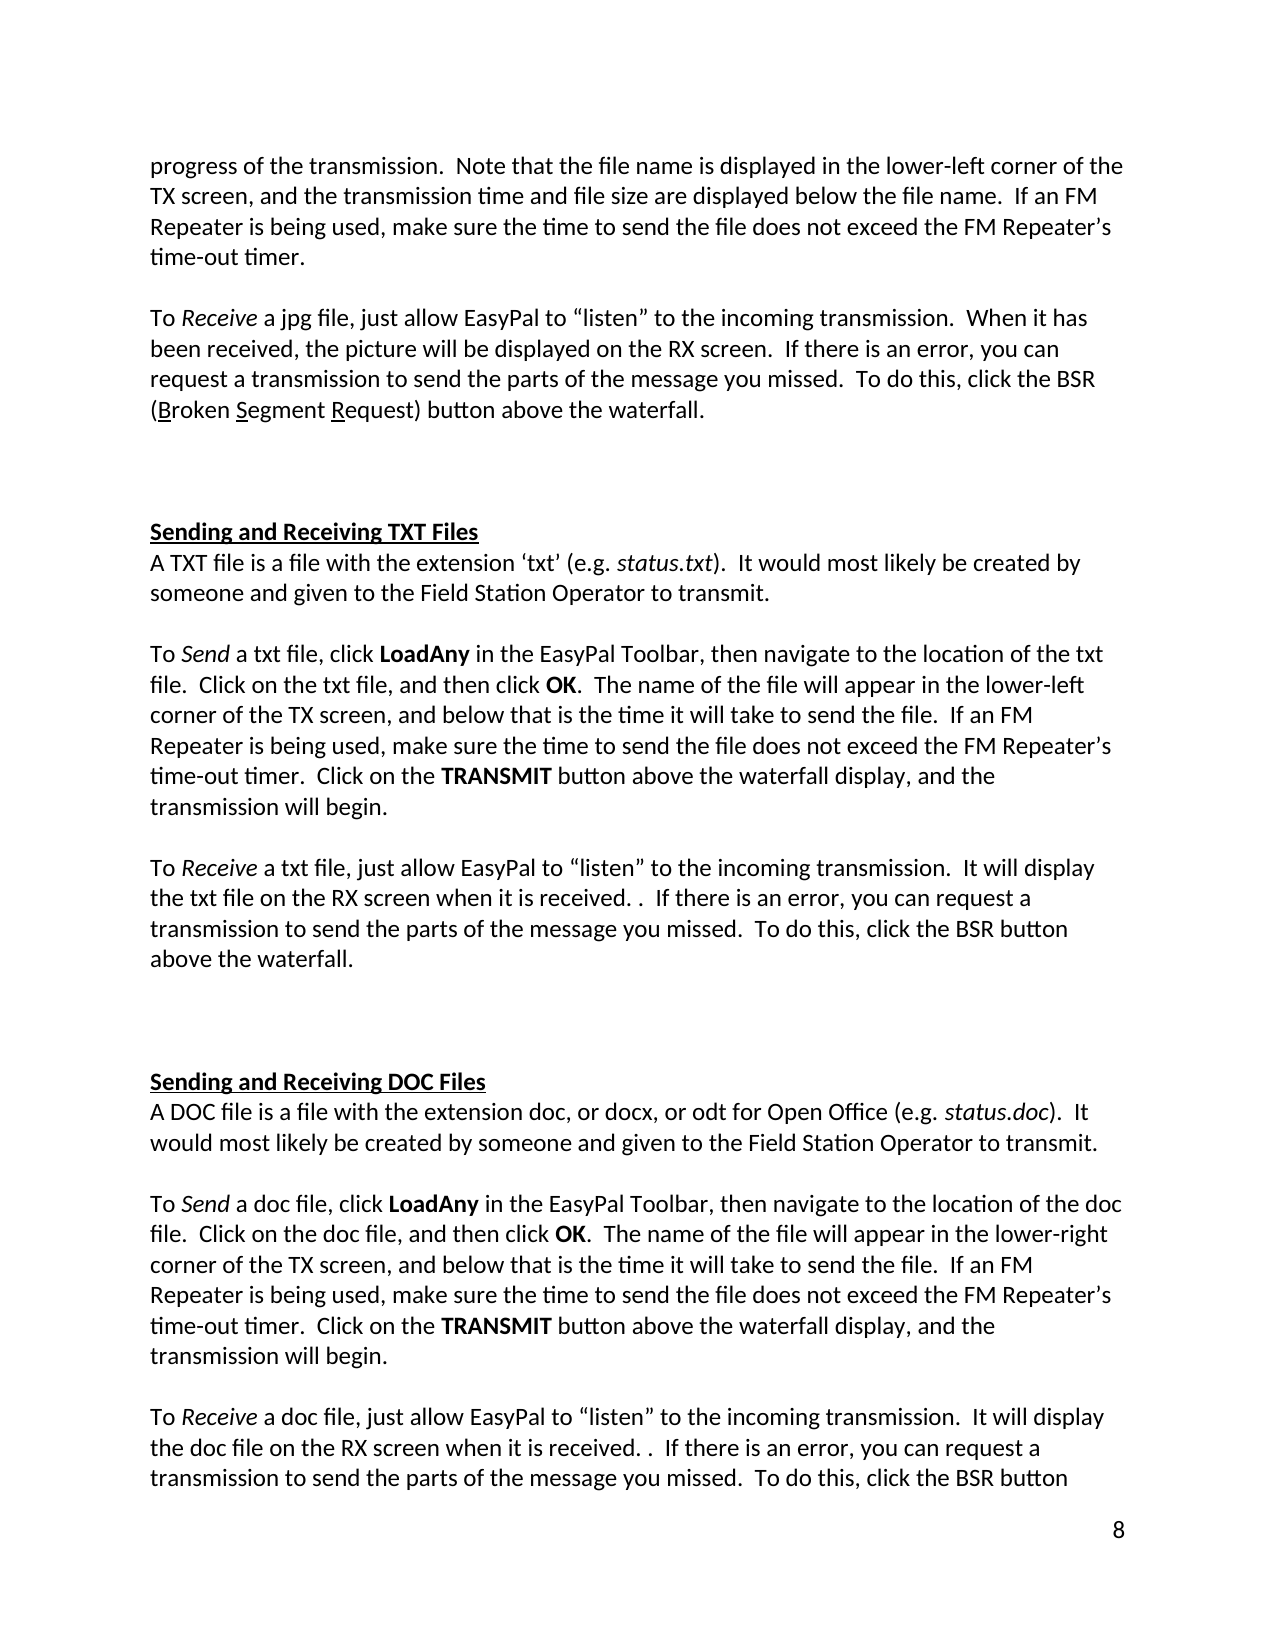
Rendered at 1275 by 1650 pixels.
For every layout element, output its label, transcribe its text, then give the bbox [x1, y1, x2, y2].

text To Send a txt file, click LoadAny in the EasyPal Toolbar, then navigate to the location of the txt file. Click on the txt file, and then click OK. The name of the file will appear in the lower-left corner of the TX screen, and below that is the time it will take to send the file. If an FM Repeater is being used, make sure the time to send the file does not exceed the FM Repeater’s time-out timer. Click on the TRANSMIT button above the waterfall display, and the transmission will begin. [150, 638, 1125, 821]
text A DOC file is a file with the extension doc, or docx, or odt for Open Office (e.g. status.doc). It would most likely be created by someone and given to the Field Station Operator to transmit. [150, 1096, 1125, 1157]
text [150, 150, 1125, 272]
text Sending and Receiving TXT Files [150, 516, 1125, 547]
text A TXT file is a file with the extension ‘txt’ (e.g. status.txt). It would most likely be created by someone and given to the Field Station Operator to transmit. [150, 547, 1125, 608]
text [150, 1401, 1125, 1493]
text To Receive a txt file, just allow EasyPal to “listen” to the incoming transmission. It will display the txt file on the RX screen when it is received. . If there is an error, you can request a transmission to send the parts of the message you missed. To do this, click the BSR button above the waterfall. [150, 852, 1125, 974]
text Sending and Receiving DOC Files [150, 1066, 1125, 1096]
text To Receive a jpg file, just allow EasyPal to “listen” to the incoming transmission. When it has been received, the picture will be displayed on the RX screen. If there is an error, you can request a transmission to send the parts of the message you missed. To do this, click the BSR (Broken Segment Request) button above the waterfall. [150, 303, 1125, 425]
text To Send a doc file, click LoadAny in the EasyPal Toolbar, then navigate to the location of the doc file. Click on the doc file, and then click OK. The name of the file will appear in the lower-right corner of the TX screen, and below that is the time it will take to send the file. If an FM Repeater is being used, make sure the time to send the file does not exceed the FM Repeater’s time-out timer. Click on the TRANSMIT button above the waterfall display, and the transmission will begin. [150, 1188, 1125, 1371]
